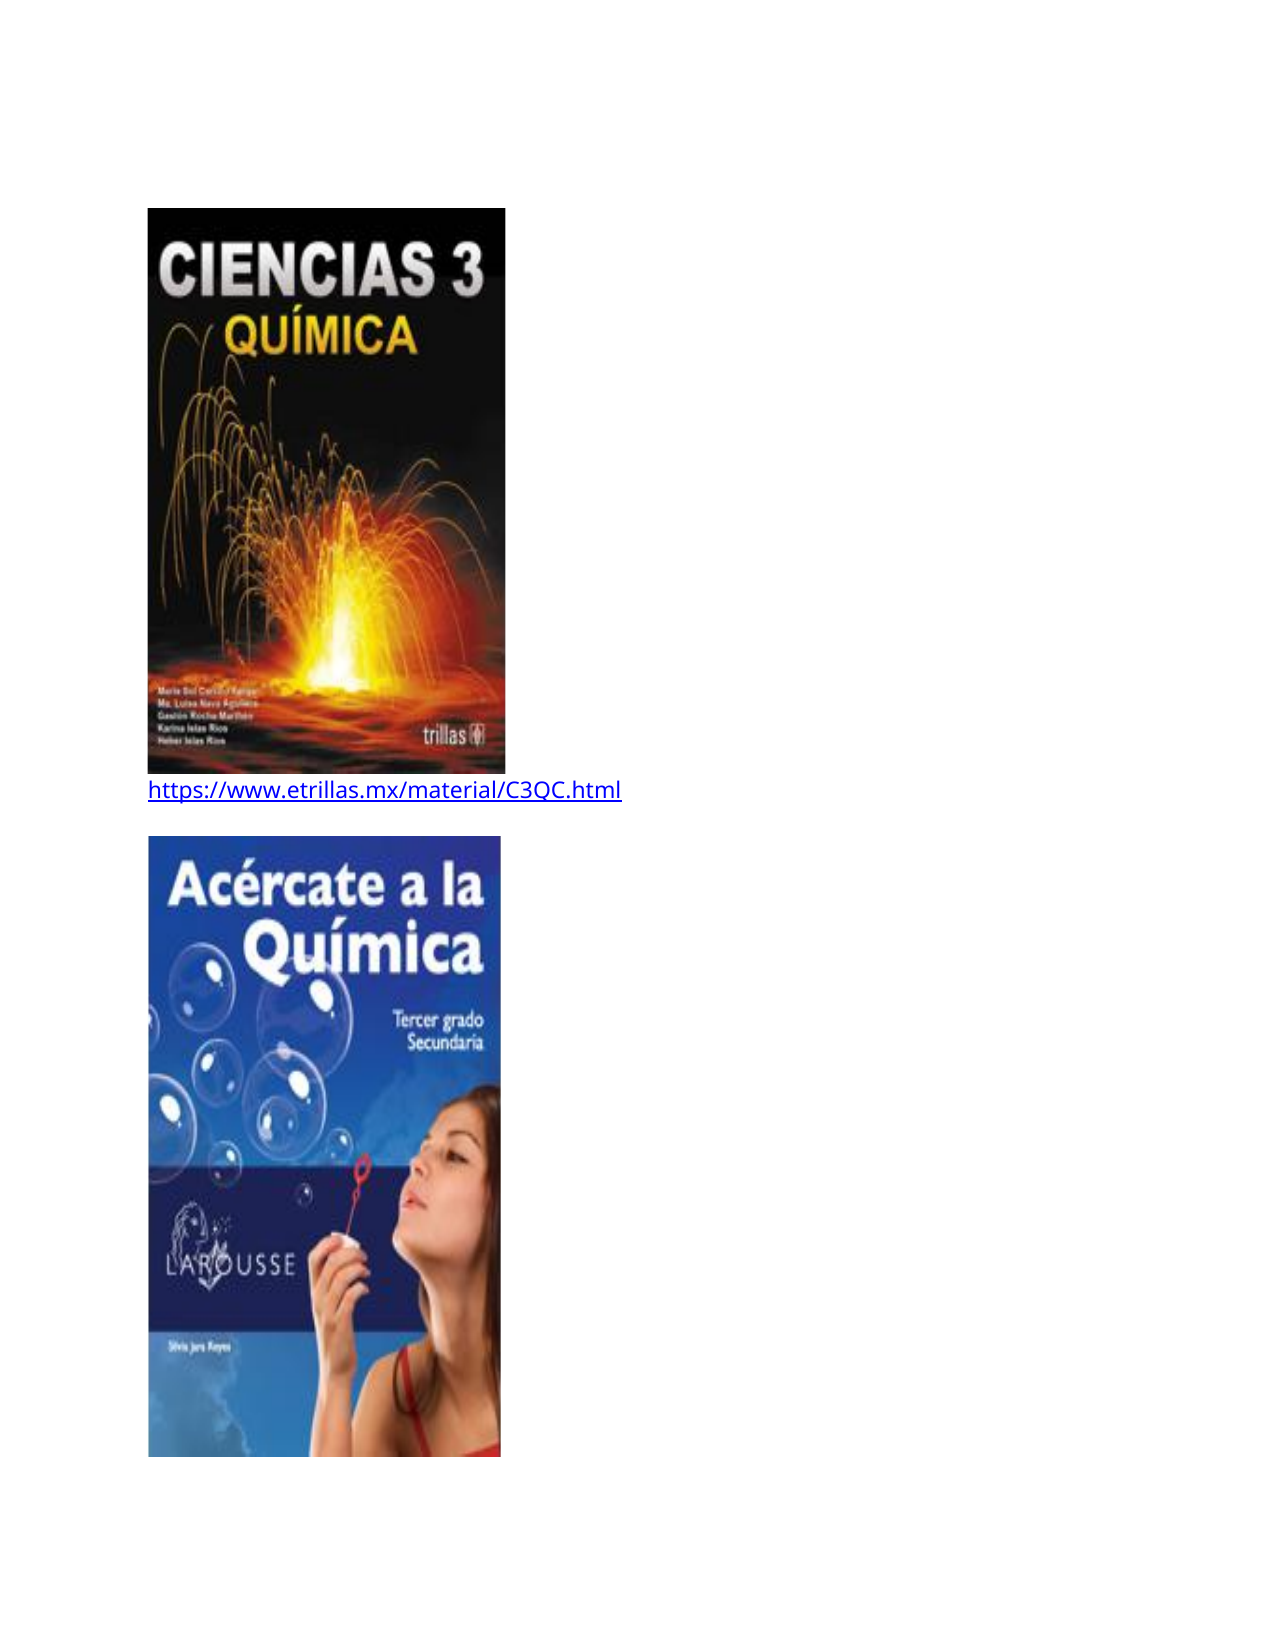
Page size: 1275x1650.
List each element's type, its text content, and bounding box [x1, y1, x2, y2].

picture [147, 836, 501, 1457]
picture [147, 208, 506, 774]
text https://www.etrillas.mx/material/C3QC.html [148, 774, 1127, 805]
